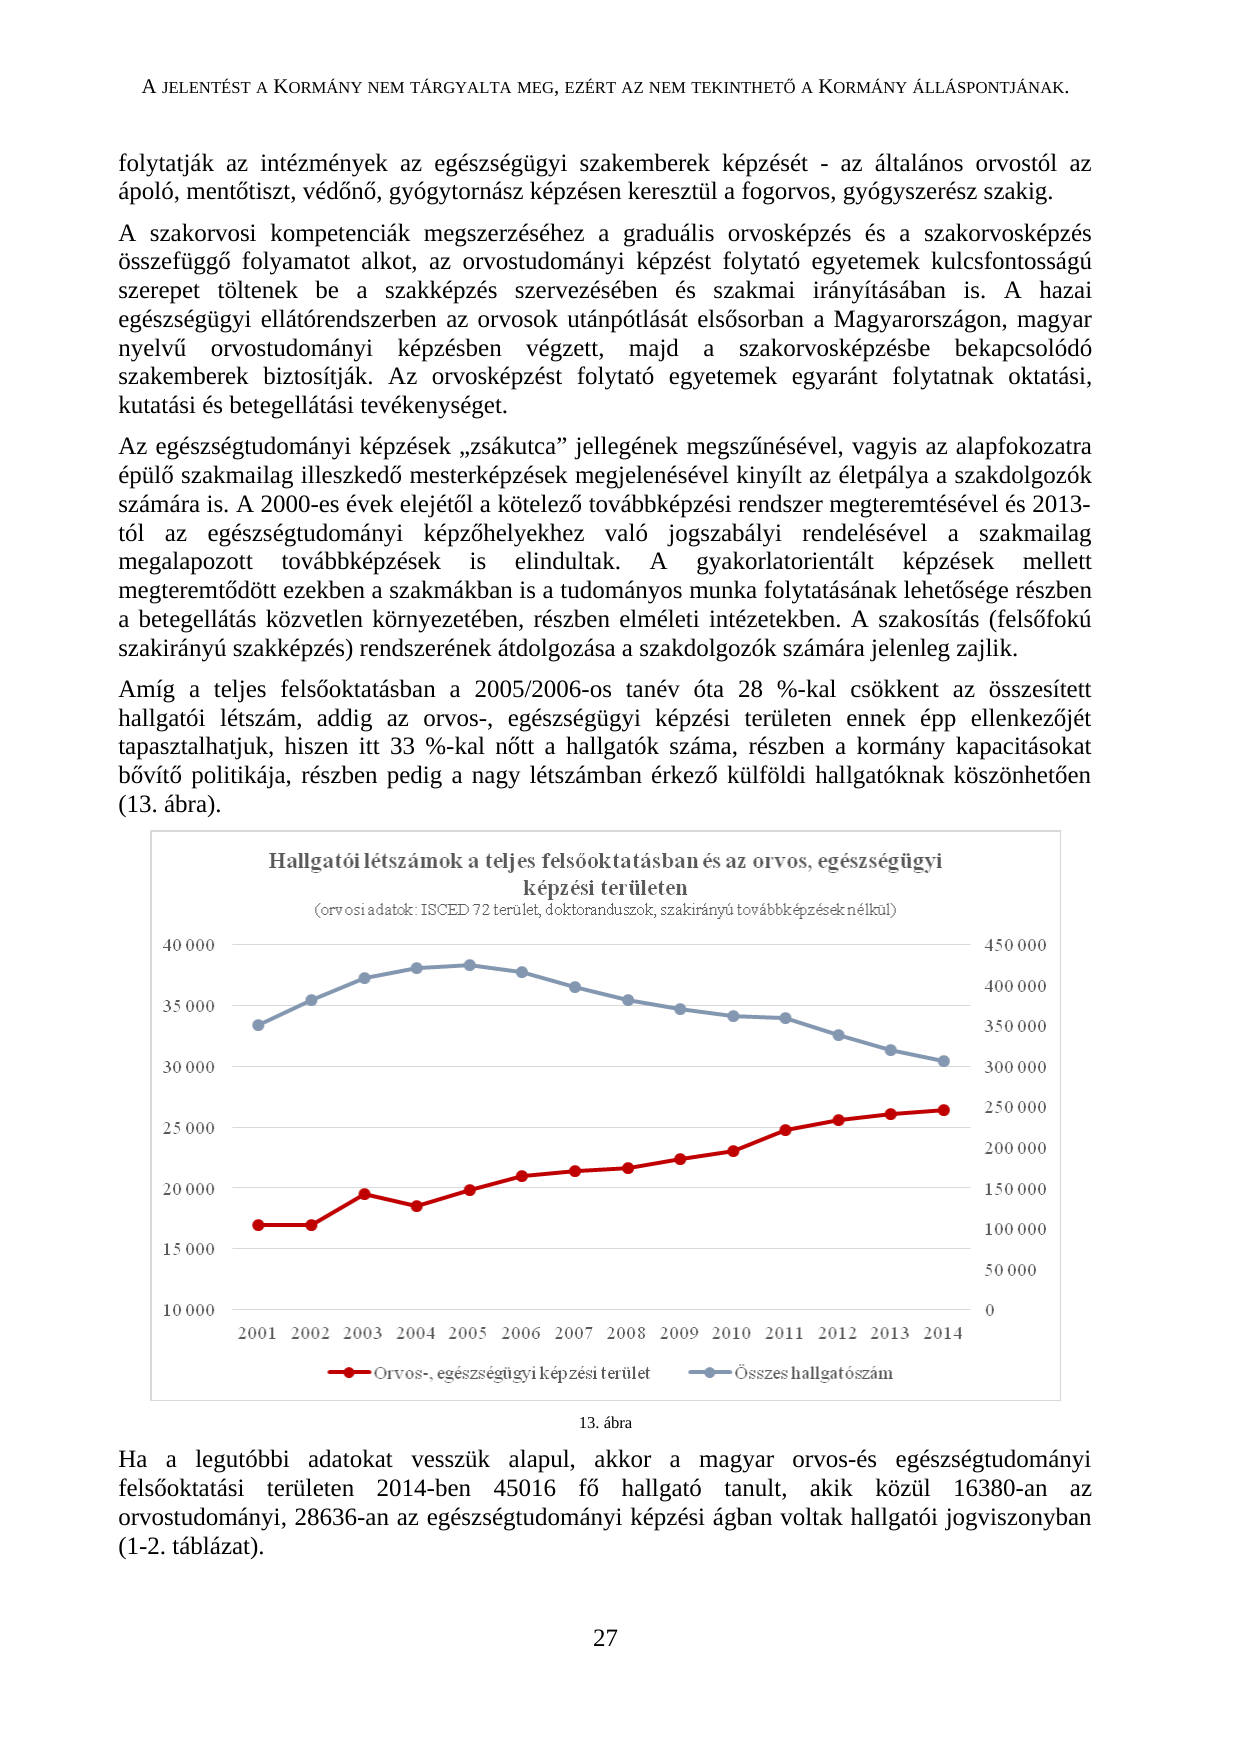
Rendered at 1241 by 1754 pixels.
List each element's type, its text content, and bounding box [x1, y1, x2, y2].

text Az egészségtudományi képzések „zsákutca” jellegének megszűnésével, vagyis az alapfokozatra épülő szakmailag illeszkedő mesterképzések megjelenésével kinyílt az életpálya a szakdolgozók számára is. A 2000-es évek elejétől a kötelező továbbképzési rendszer megteremtésével és 2013-tól az egészségtudományi képzőhelyekhez való jogszabályi rendelésével a szakmailag megalapozott továbbképzések is elindultak. A gyakorlatorientált képzések mellett megteremtődött ezekben a szakmákban is a tudományos munka folytatásának lehetősége részben a betegellátás közvetlen környezetében, részben elméleti intézetekben. A szakosítás (felsőfokú szakirányú szakképzés) rendszerének átdolgozása a szakdolgozók számára jelenleg zajlik. [118, 431, 1093, 661]
text A szakorvosi kompetenciák megszerzéséhez a graduális orvosképzés és a szakorvosképzés összefüggő folyamatot alkot, az orvostudományi képzést folytató egyetemek kulcsfontosságú szerepet töltenek be a szakképzés szervezésében és szakmai irányításában is. A hazai egészségügyi ellátórendszerben az orvosok utánpótlását elsősorban a Magyarországon, magyar nyelvű orvostudományi képzésben végzett, majd a szakorvosképzésbe bekapcsolódó szakemberek biztosítják. Az orvosképzést folytató egyetemek egyaránt folytatnak oktatási, kutatási és betegellátási tevékenységet. [118, 218, 1093, 419]
text Amíg a teljes felsőoktatásban a 2005/2006-os tanév óta 28 %-kal csökkent az összesített hallgatói létszám, addig az orvos-, egészségügyi képzési területen ennek épp ellenkezőjét tapasztalhatjuk, hiszen itt 33 %-kal nőtt a hallgatók száma, részben a kormány kapacitásokat bővítő politikája, részben pedig a nagy létszámban érkező külföldi hallgatóknak köszönhetően (13. ábra). [118, 674, 1093, 818]
text 13. ábra [118, 1413, 1093, 1432]
picture [149, 830, 1062, 1401]
text Ha a legutóbbi adatokat vesszük alapul, akkor a magyar orvos-és egészségtudományi felsőoktatási területen 2014-ben 45016 fő hallgató tanult, akik közül 16380-an az orvostudományi, 28636-an az egészségtudományi képzési ágban voltak hallgatói jogviszonyban (1-2. táblázat). [118, 1444, 1093, 1559]
text folytatják az intézmények az egészségügyi szakemberek képzését - az általános orvostól az ápoló, mentőtiszt, védőnő, gyógytornász képzésen keresztül a fogorvos, gyógyszerész szakig. [118, 148, 1093, 205]
